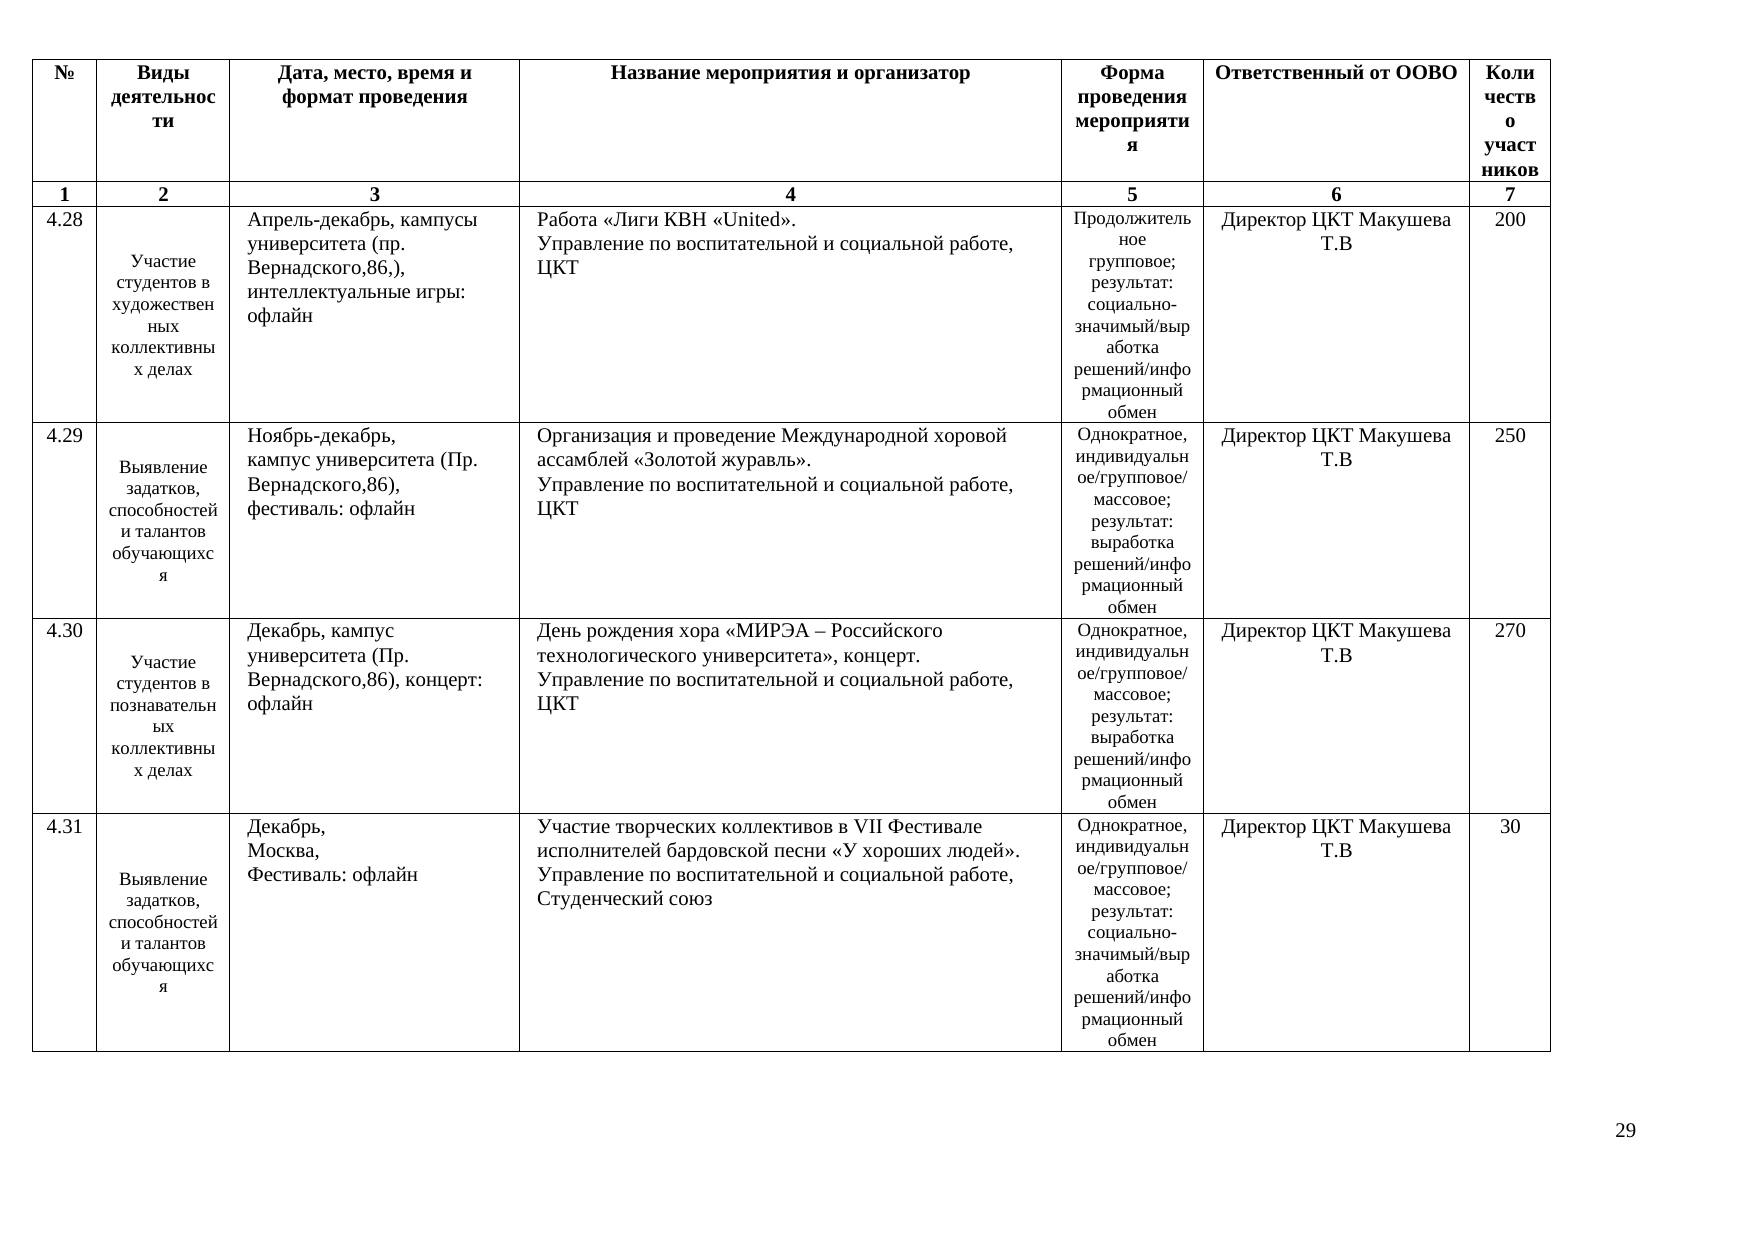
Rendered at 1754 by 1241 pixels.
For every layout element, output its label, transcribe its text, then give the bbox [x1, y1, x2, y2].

table_cell Однократное, индивидуальное/групповое/массовое; результат: выработка решений/информационный обмен [1062, 619, 1203, 812]
table_cell Ноябрь-декабрь, кампус университета (Пр. Вернадского,86), фестиваль: офлайн [230, 423, 519, 617]
table_cell 270 [1470, 619, 1550, 812]
table_cell Директор ЦКТ Макушева Т.В [1204, 207, 1469, 422]
table_cell Однократное, индивидуальное/групповое/массовое; результат: социально-значимый/выработка решений/информационный обмен [1062, 814, 1203, 1051]
table_cell 1 [33, 182, 96, 206]
table_cell 250 [1470, 423, 1550, 617]
table_cell Однократное, индивидуальное/групповое/массовое; результат: выработка решений/информационный обмен [1062, 423, 1203, 617]
table_header № [33, 60, 96, 181]
table_cell 4.31 [33, 814, 96, 1051]
table_header Форма проведения мероприятия [1062, 60, 1203, 181]
table_cell Декабрь, Москва, Фестиваль: офлайн [230, 814, 519, 1051]
table_cell Продолжительное групповое; результат: социально-значимый/выработка решений/информационный обмен [1062, 207, 1203, 422]
table_cell Участие студентов в познавательных коллективных делах [97, 619, 229, 812]
table_cell 2 [97, 182, 229, 206]
table_cell Организация и проведение Международной хоровой ассамблей «Золотой журавль». Управление по воспитательной и социальной работе, ЦКТ [520, 423, 1061, 617]
table_cell 4.28 [33, 207, 96, 422]
table_cell День рождения хора «МИРЭА – Российского технологического университета», концерт. Управление по воспитательной и социальной работе, ЦКТ [520, 619, 1061, 812]
table_header Виды деятельности [97, 60, 229, 181]
table_cell Работа «Лиги КВН «United». Управление по воспитательной и социальной работе, ЦКТ [520, 207, 1061, 422]
table_cell Апрель-декабрь, кампусы университета (пр. Вернадского,86,), интеллектуальные игры: офлайн [230, 207, 519, 422]
table_cell 7 [1470, 182, 1550, 206]
table_cell Директор ЦКТ Макушева Т.В [1204, 814, 1469, 1051]
table_cell 4.30 [33, 619, 96, 812]
table_header Ответственный от ООВО [1204, 60, 1469, 181]
table_cell Выявление задатков, способностей и талантов обучающихся [97, 423, 229, 617]
table_header Дата, место, время и формат проведения [230, 60, 519, 181]
table_header Количество участников [1470, 60, 1550, 181]
table_cell 200 [1470, 207, 1550, 422]
table_cell 4 [520, 182, 1061, 206]
table_cell 3 [230, 182, 519, 206]
table_cell 30 [1470, 814, 1550, 1051]
table_cell Участие творческих коллективов в VII Фестивале исполнителей бардовской песни «У хороших людей». Управление по воспитательной и социальной работе, Студенческий союз [520, 814, 1061, 1051]
table_cell Декабрь, кампус университета (Пр. Вернадского,86), концерт: офлайн [230, 619, 519, 812]
table_cell 4.29 [33, 423, 96, 617]
table_cell Участие студентов в художественных коллективных делах [97, 207, 229, 422]
table_cell Выявление задатков, способностей и талантов обучающихся [97, 814, 229, 1051]
table_cell Директор ЦКТ Макушева Т.В [1204, 423, 1469, 617]
table_header Название мероприятия и организатор [520, 60, 1061, 181]
table_cell 6 [1204, 182, 1469, 206]
table_cell Директор ЦКТ Макушева Т.В [1204, 619, 1469, 812]
table_cell 5 [1062, 182, 1203, 206]
